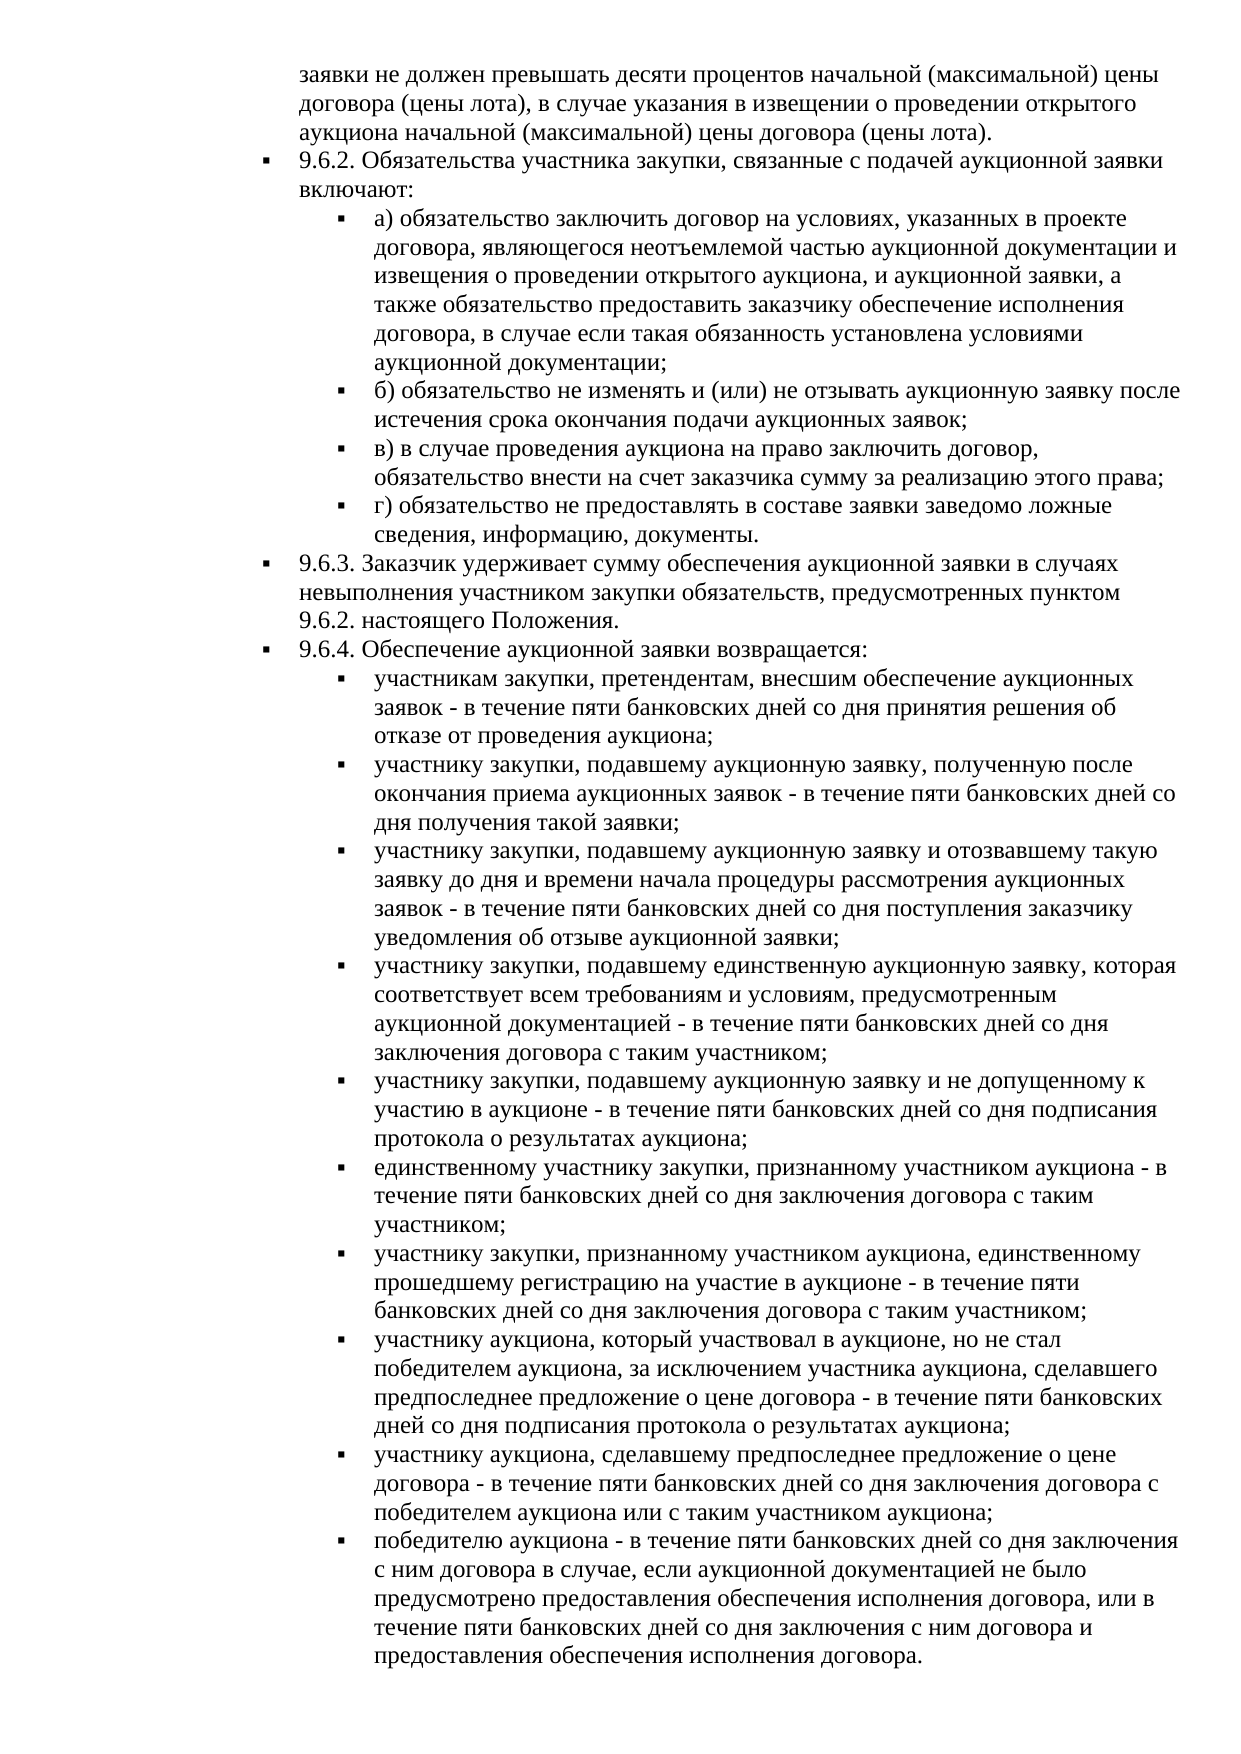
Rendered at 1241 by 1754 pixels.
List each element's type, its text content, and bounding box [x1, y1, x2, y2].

list участнику аукциона, сделавшему предпоследнее предложение о цене договора - в течение пяти банковских дней со дня заключения договора с победителем аукциона или с таким участником аукциона; [336, 1439, 1181, 1525]
list 9.6.3. Заказчик удерживает сумму обеспечения аукционной заявки в случаях невыполнения участником закупки обязательств, предусмотренных пунктом 9.6.2. настоящего Положения. [261, 548, 1181, 634]
list в) в случае проведения аукциона на право заключить договор, обязательство внести на счет заказчика сумму за реализацию этого права; [336, 433, 1181, 490]
list участнику закупки, подавшему аукционную заявку и не допущенному к участию в аукционе - в течение пяти банковских дней со дня подписания протокола о результатах аукциона; [336, 1065, 1181, 1152]
list а) обязательство заключить договор на условиях, указанных в проекте договора, являющегося неотъемлемой частью аукционной документации и извещения о проведении открытого аукциона, и аукционной заявки, а также обязательство предоставить заказчику обеспечение исполнения договора, в случае если такая обязанность установлена условиями аукционной документации; [336, 203, 1181, 375]
list г) обязательство не предоставлять в составе заявки заведомо ложные сведения, информацию, документы. [336, 490, 1181, 548]
list участнику закупки, подавшему аукционную заявку, полученную после окончания приема аукционных заявок - в течение пяти банковских дней со дня получения такой заявки; [336, 749, 1181, 835]
list победителю аукциона - в течение пяти банковских дней со дня заключения с ним договора в случае, если аукционной документацией не было предусмотрено предоставления обеспечения исполнения договора, или в течение пяти банковских дней со дня заключения с ним договора и предоставления обеспечения исполнения договора. [336, 1525, 1181, 1669]
list участнику закупки, признанному участником аукциона, единственному прошедшему регистрацию на участие в аукционе - в течение пяти банковских дней со дня заключения договора с таким участником; [336, 1238, 1181, 1324]
list 9.6.4. Обеспечение аукционной заявки возвращается: [261, 634, 1181, 663]
list 9.6.2. Обязательства участника закупки, связанные с подачей аукционной заявки включают: [261, 145, 1181, 203]
list участнику закупки, подавшему единственную аукционную заявку, которая соответствует всем требованиям и условиям, предусмотренным аукционной документацией - в течение пяти банковских дней со дня заключения договора с таким участником; [336, 950, 1181, 1065]
list участнику аукциона, который участвовал в аукционе, но не стал победителем аукциона, за исключением участника аукциона, сделавшего предпоследнее предложение о цене договора - в течение пяти банковских дней со дня подписания протокола о результатах аукциона; [336, 1324, 1181, 1439]
list б) обязательство не изменять и (или) не отзывать аукционную заявку после истечения срока окончания подачи аукционных заявок; [336, 375, 1181, 433]
list единственному участнику закупки, признанному участником аукциона - в течение пяти банковских дней со дня заключения договора с таким участником; [336, 1152, 1181, 1238]
list участникам закупки, претендентам, внесшим обеспечение аукционных заявок - в течение пяти банковских дней со дня принятия решения об отказе от проведения аукциона; [336, 663, 1181, 749]
list участнику закупки, подавшему аукционную заявку и отозвавшему такую заявку до дня и времени начала процедуры рассмотрения аукционных заявок - в течение пяти банковских дней со дня поступления заказчику уведомления об отзыве аукционной заявки; [336, 835, 1181, 950]
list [261, 59, 1181, 145]
